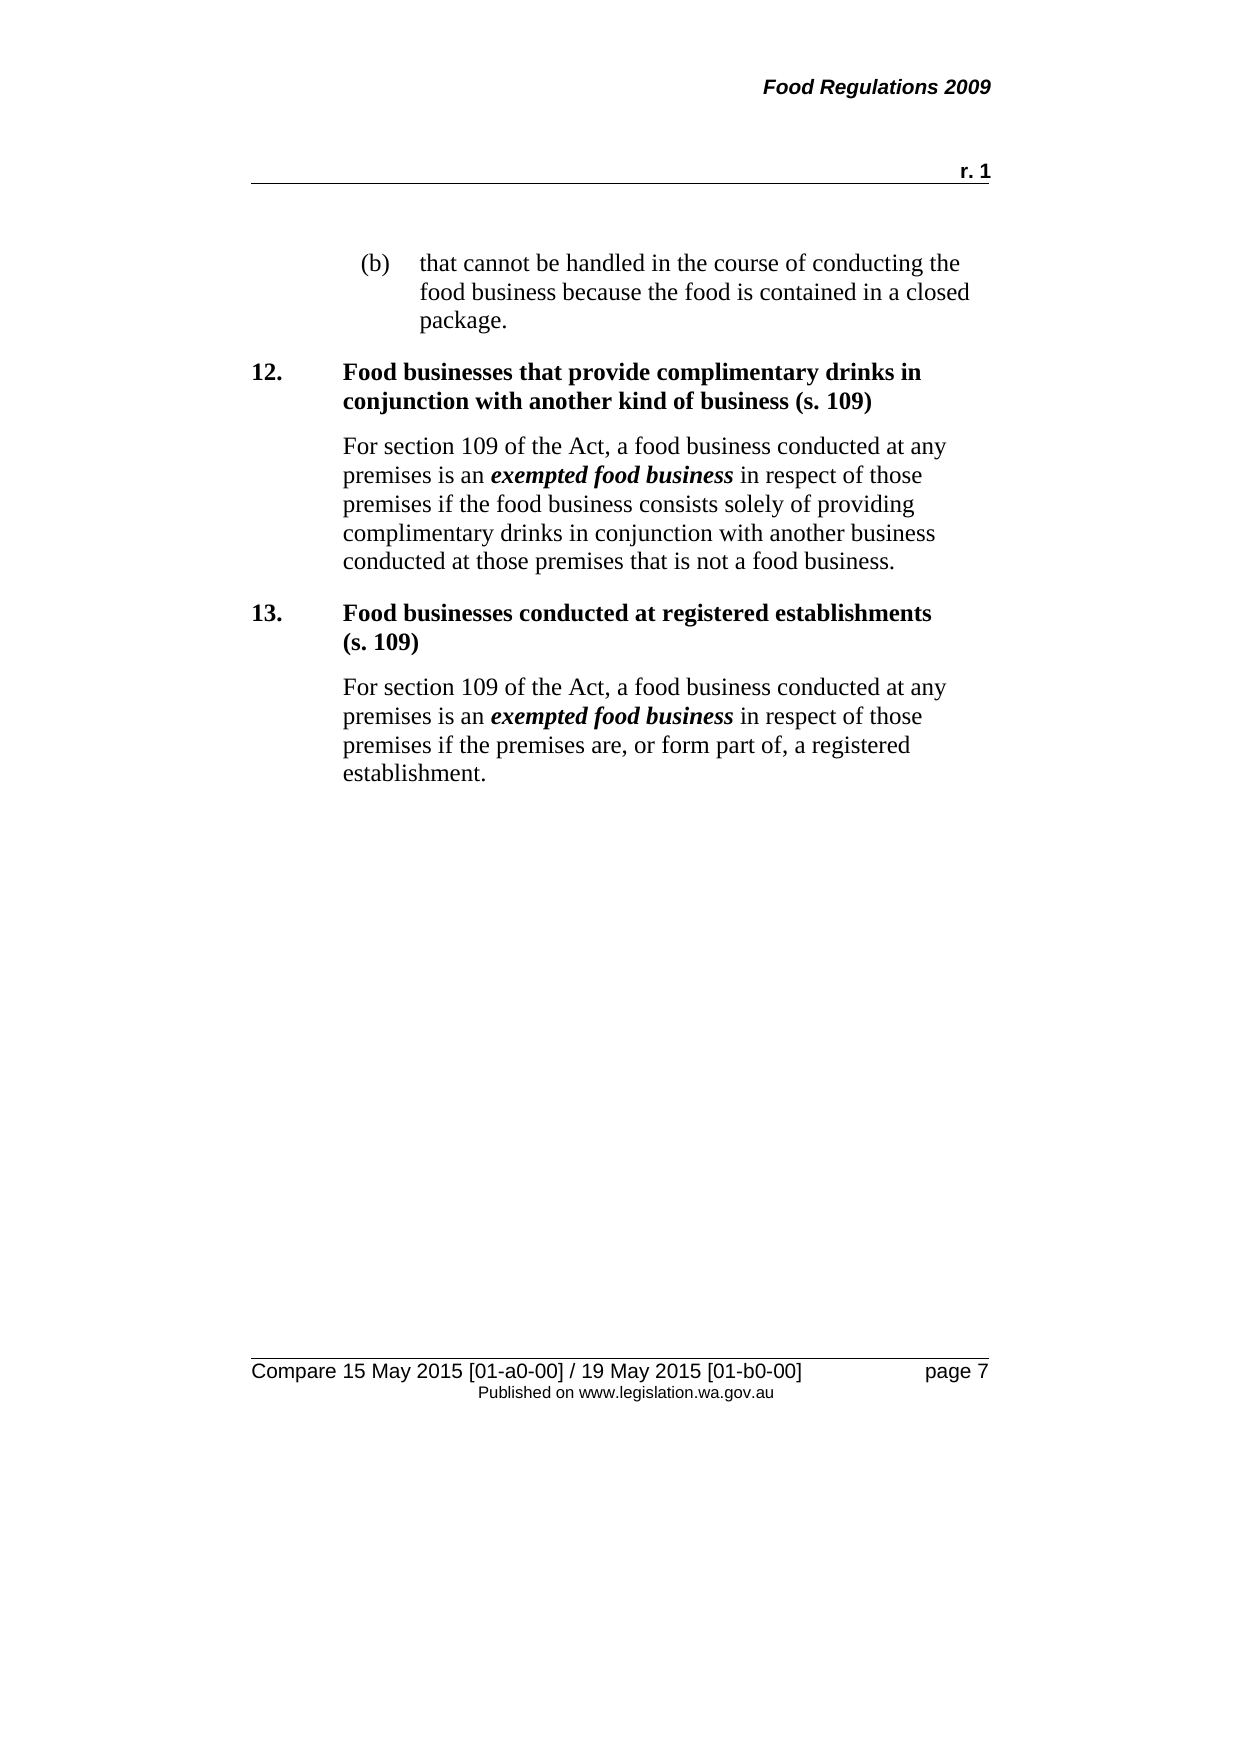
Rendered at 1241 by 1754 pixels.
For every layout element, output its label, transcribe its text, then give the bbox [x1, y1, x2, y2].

subtitle 13. Food businesses conducted at registered establishments (s. 109) [251, 598, 989, 656]
text For section 109 of the Act, a food business conducted at any premises is an exempted food business in respect of those premises if the food business consists solely of providing complimentary drinks in conjunction with another business conducted at those premises that is not a food business. [251, 431, 989, 575]
text (b) that cannot be handled in the course of conducting the food business because the food is contained in a closed package. [251, 248, 989, 334]
text For section 109 of the Act, a food business conducted at any premises is an exempted food business in respect of those premises if the premises are, or form part of, a registered establishment. [251, 672, 989, 787]
subtitle 12. Food businesses that provide complimentary drinks in conjunction with another kind of business (s. 109) [251, 357, 989, 415]
